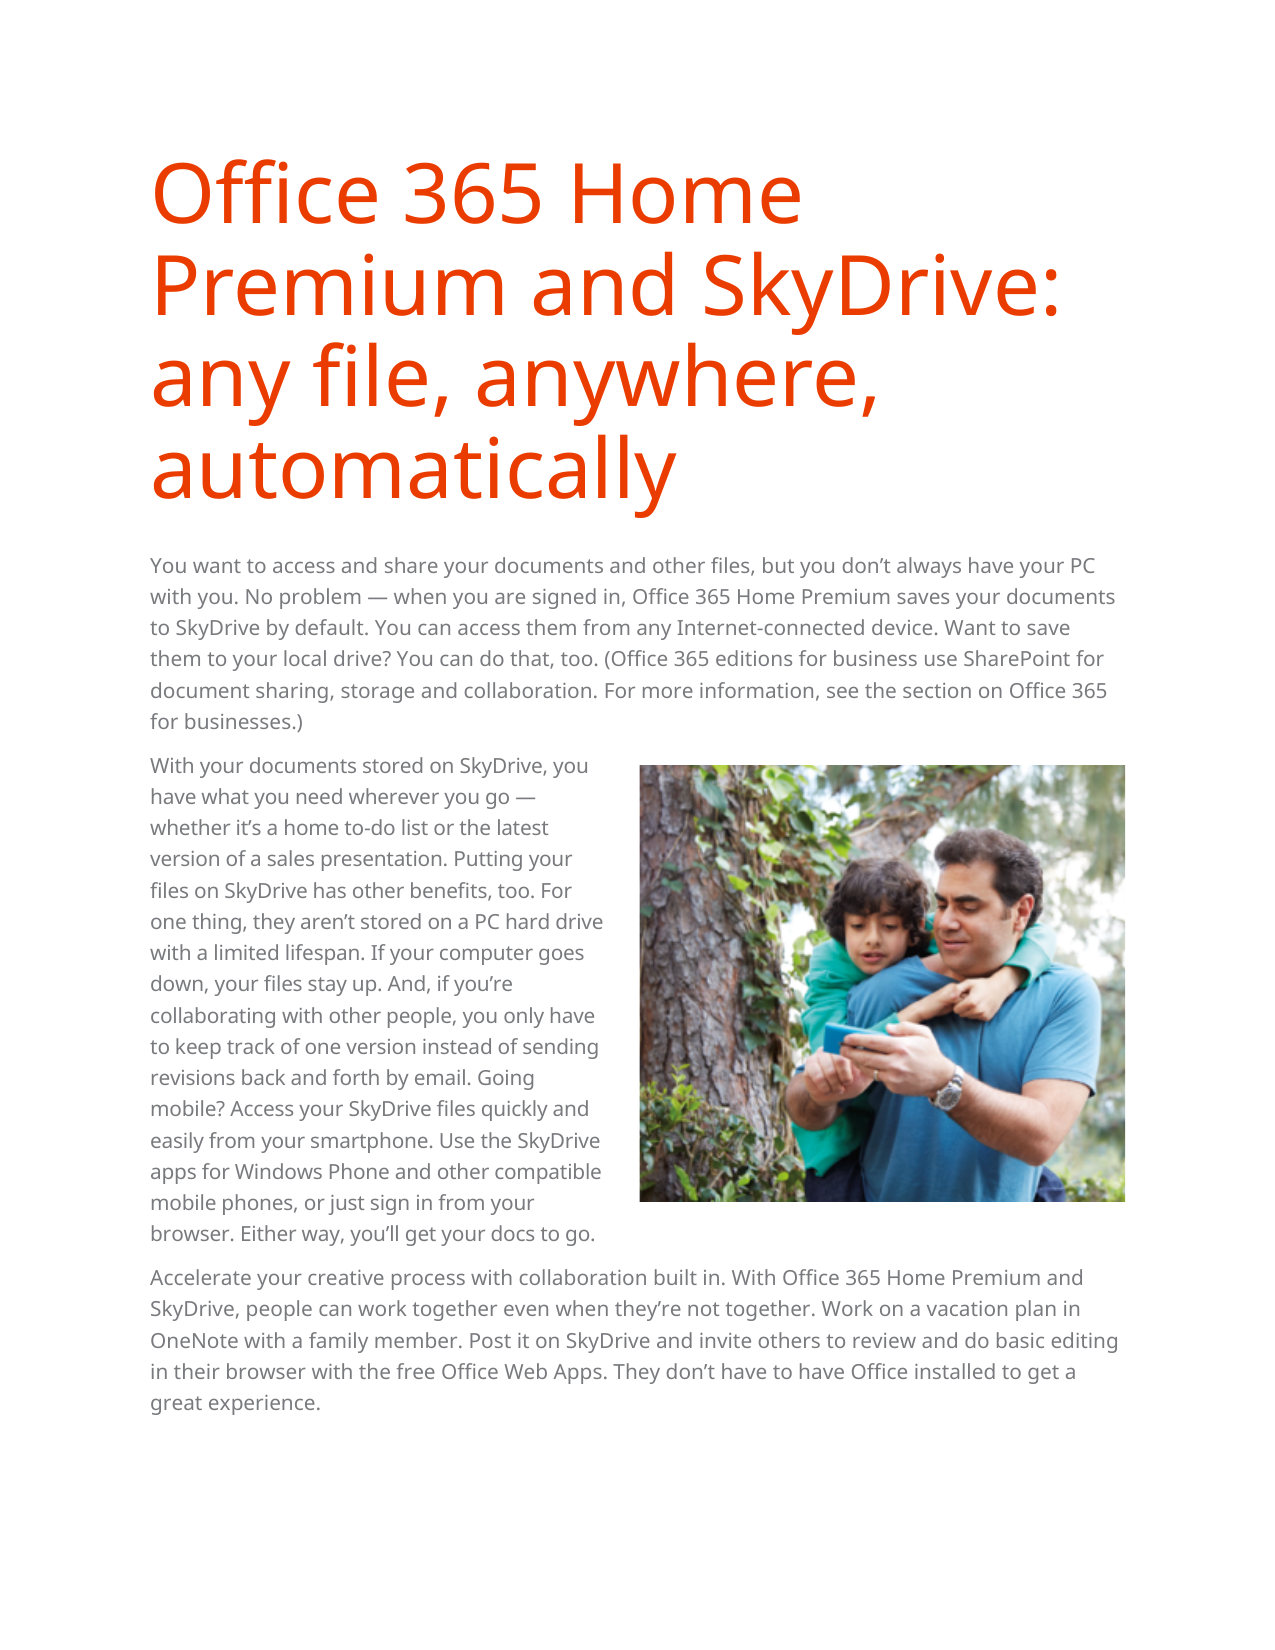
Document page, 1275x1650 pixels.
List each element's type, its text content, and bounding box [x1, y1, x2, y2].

picture [639, 765, 1125, 1202]
text You want to access and share your documents and other files, but you don’t always have your PC with you. No problem — when you are signed in, Office 365 Home Premium saves your documents to SkyDrive by default. You can access them from any Internet-connected device. Want to save them to your local drive? You can do that, too. (Office 365 editions for business use SharePoint for document sharing, storage and collaboration. For more information, see the section on Office 365 for businesses.) [150, 548, 1125, 735]
subtitle Office 365 Home Premium and SkyDrive: any file, anywhere, automatically [150, 150, 1125, 517]
text Accelerate your creative process with collaboration built in. With Office 365 Home Premium and SkyDrive, people can work together even when they’re not together. Work on a vacation plan in OneNote with a family member. Post it on SkyDrive and invite others to review and do basic editing in their browser with the free Office Web Apps. They don’t have to have Office installed to get a great experience. [150, 1260, 1125, 1417]
